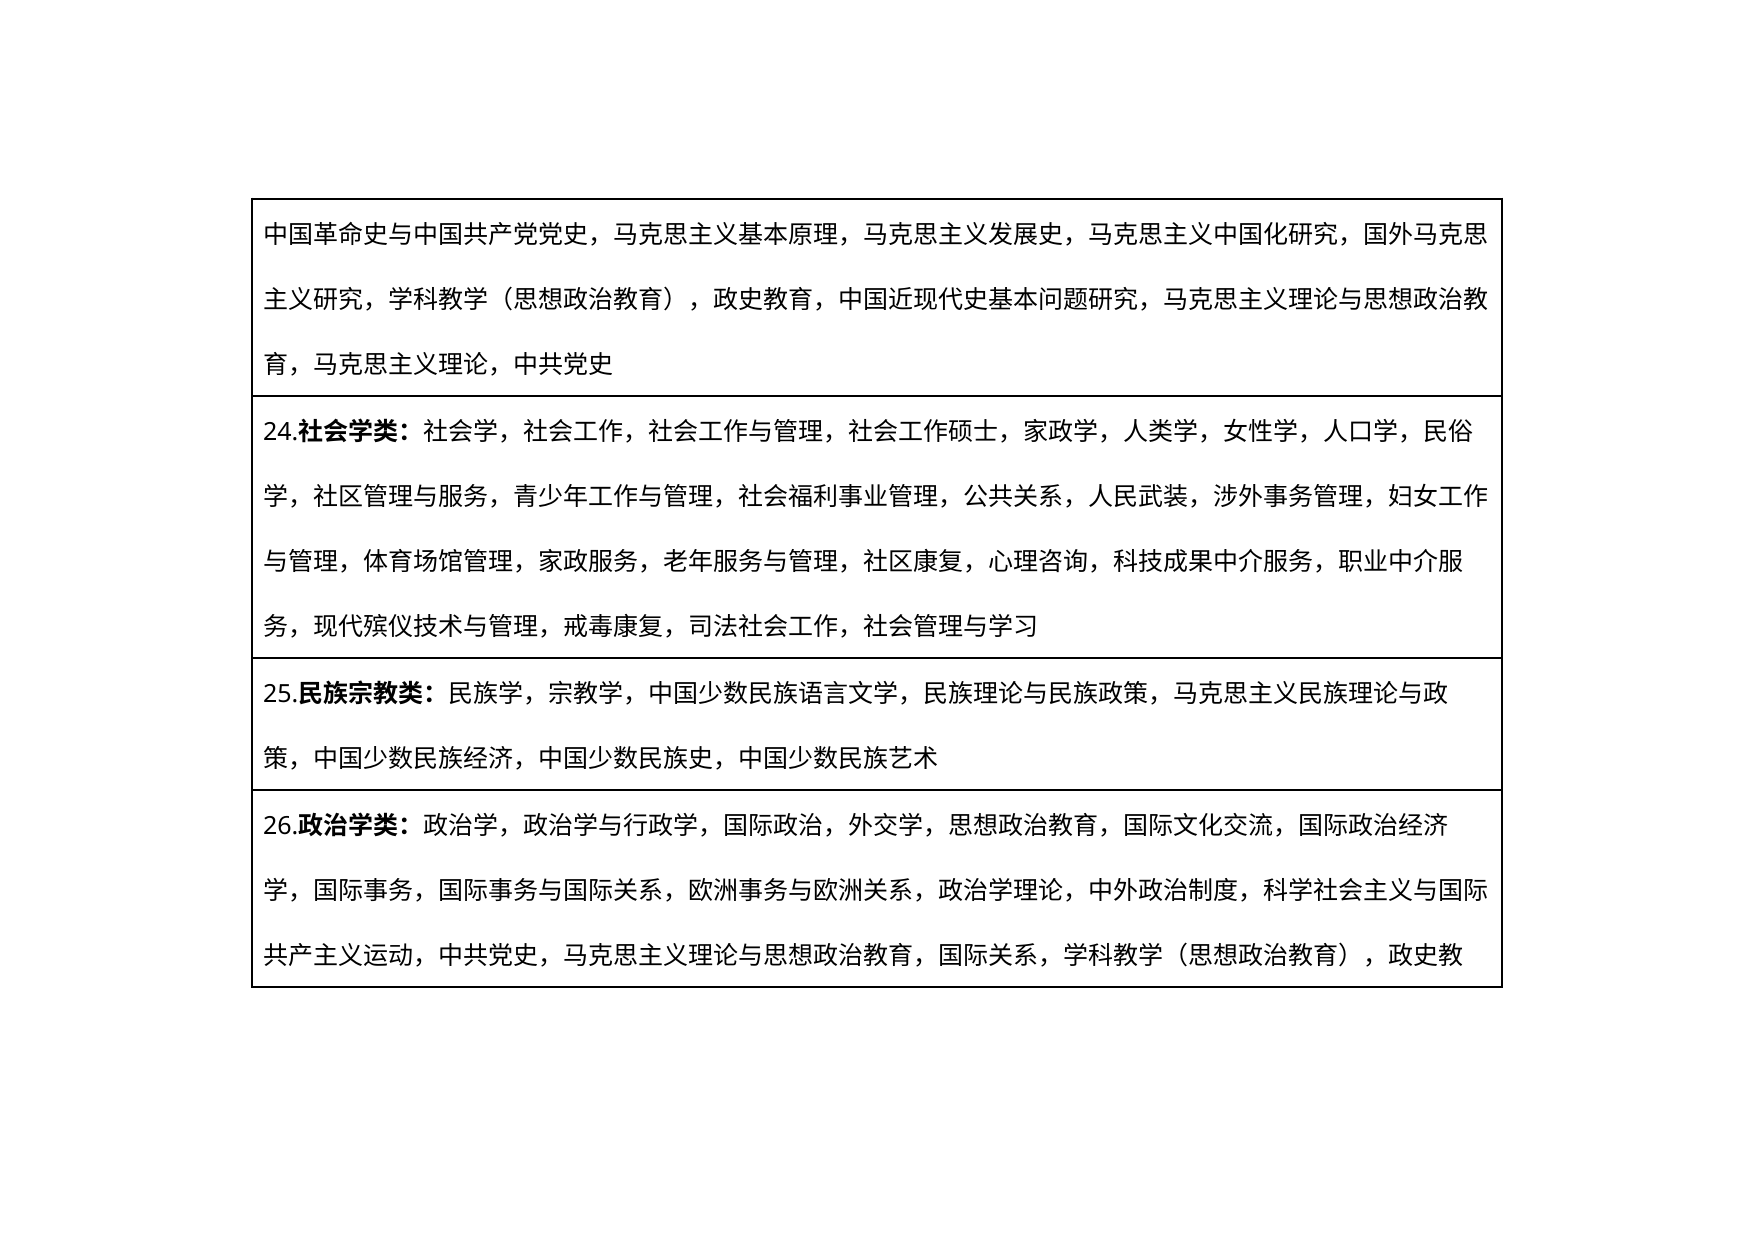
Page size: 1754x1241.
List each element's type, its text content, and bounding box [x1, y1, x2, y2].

table_cell 25.民族宗教类：民族学，宗教学，中国少数民族语言文学，民族理论与民族政策，马克思主义民族理论与政策，中国少数民族经济，中国少数民族史，中国少数民族艺术 [253, 659, 1501, 789]
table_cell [253, 200, 1501, 395]
table_cell 24.社会学类：社会学，社会工作，社会工作与管理，社会工作硕士，家政学，人类学，女性学，人口学，民俗学，社区管理与服务，青少年工作与管理，社会福利事业管理，公共关系，人民武装，涉外事务管理，妇女工作与管理，体育场馆管理，家政服务，老年服务与管理，社区康复，心理咨询，科技成果中介服务，职业中介服务，现代殡仪技术与管理，戒毒康复，司法社会工作，社会管理与学习 [253, 397, 1501, 657]
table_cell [253, 791, 1501, 986]
